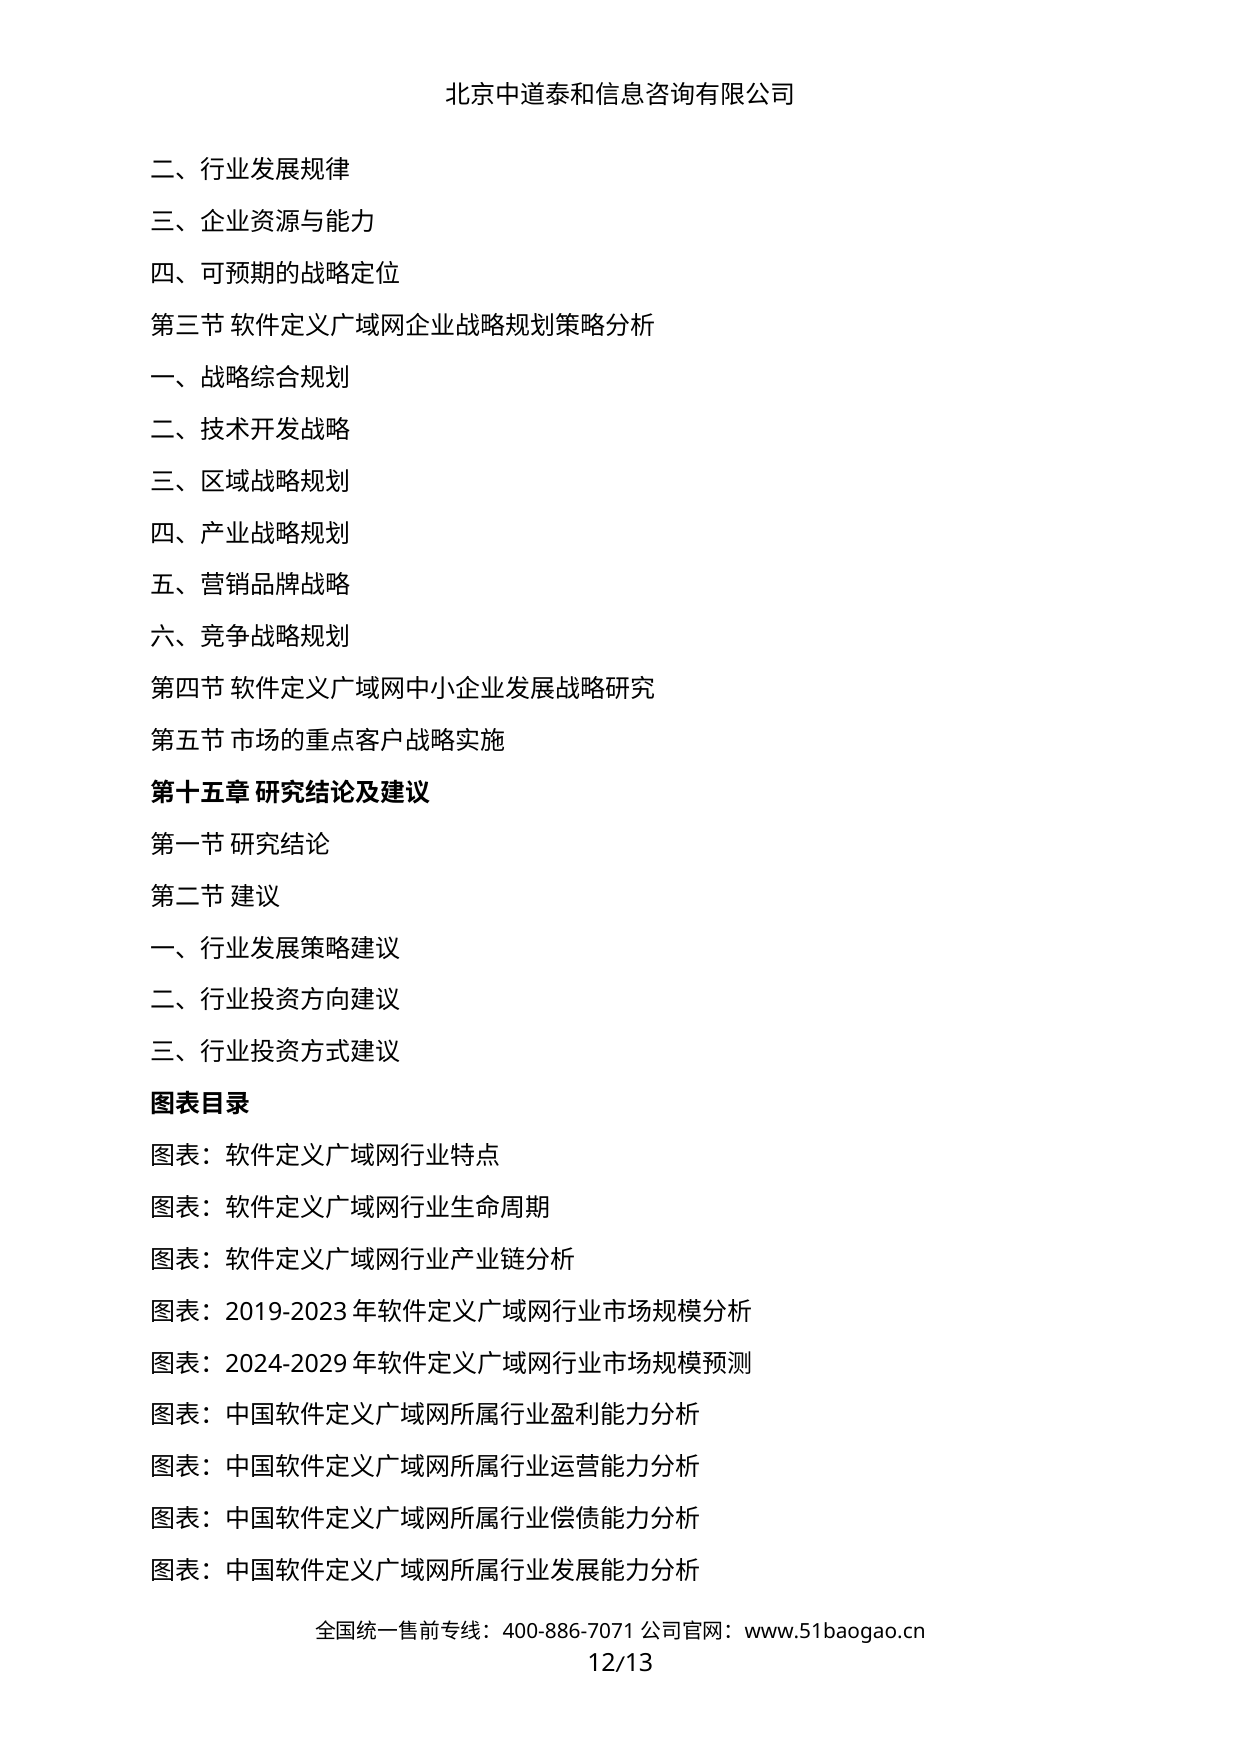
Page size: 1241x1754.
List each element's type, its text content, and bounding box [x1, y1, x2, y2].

text 第三节 软件定义广域网企业战略规划策略分析 [150, 306, 1090, 342]
text 三、区域战略规划 [150, 461, 1090, 497]
text 图表目录 [150, 1084, 1090, 1120]
text 第四节 软件定义广域网中小企业发展战略研究 [150, 669, 1090, 705]
text 二、行业发展规律 [150, 150, 1090, 186]
text 三、企业资源与能力 [150, 202, 1090, 238]
text 图表：软件定义广域网行业生命周期 [150, 1187, 1090, 1224]
text 图表：2024-2029年软件定义广域网行业市场规模预测 [150, 1343, 1090, 1379]
text 第一节 研究结论 [150, 824, 1090, 861]
text 图表：中国软件定义广域网所属行业发展能力分析 [150, 1551, 1090, 1587]
text 第五节 市场的重点客户战略实施 [150, 721, 1090, 757]
text 一、战略综合规划 [150, 357, 1090, 394]
text 第十五章 研究结论及建议 [150, 772, 1090, 809]
text 二、技术开发战略 [150, 409, 1090, 446]
text 图表：软件定义广域网行业特点 [150, 1136, 1090, 1172]
text 图表：2019-2023年软件定义广域网行业市场规模分析 [150, 1291, 1090, 1327]
text 六、竞争战略规划 [150, 617, 1090, 653]
text 三、行业投资方式建议 [150, 1032, 1090, 1068]
text 一、行业发展策略建议 [150, 928, 1090, 964]
text 图表：中国软件定义广域网所属行业盈利能力分析 [150, 1395, 1090, 1431]
text 五、营销品牌战略 [150, 565, 1090, 601]
text 第二节 建议 [150, 876, 1090, 912]
text 四、产业战略规划 [150, 513, 1090, 549]
text 二、行业投资方向建议 [150, 980, 1090, 1016]
text 图表：中国软件定义广域网所属行业偿债能力分析 [150, 1499, 1090, 1535]
text 图表：中国软件定义广域网所属行业运营能力分析 [150, 1447, 1090, 1483]
text 四、可预期的战略定位 [150, 254, 1090, 290]
text 图表：软件定义广域网行业产业链分析 [150, 1239, 1090, 1276]
